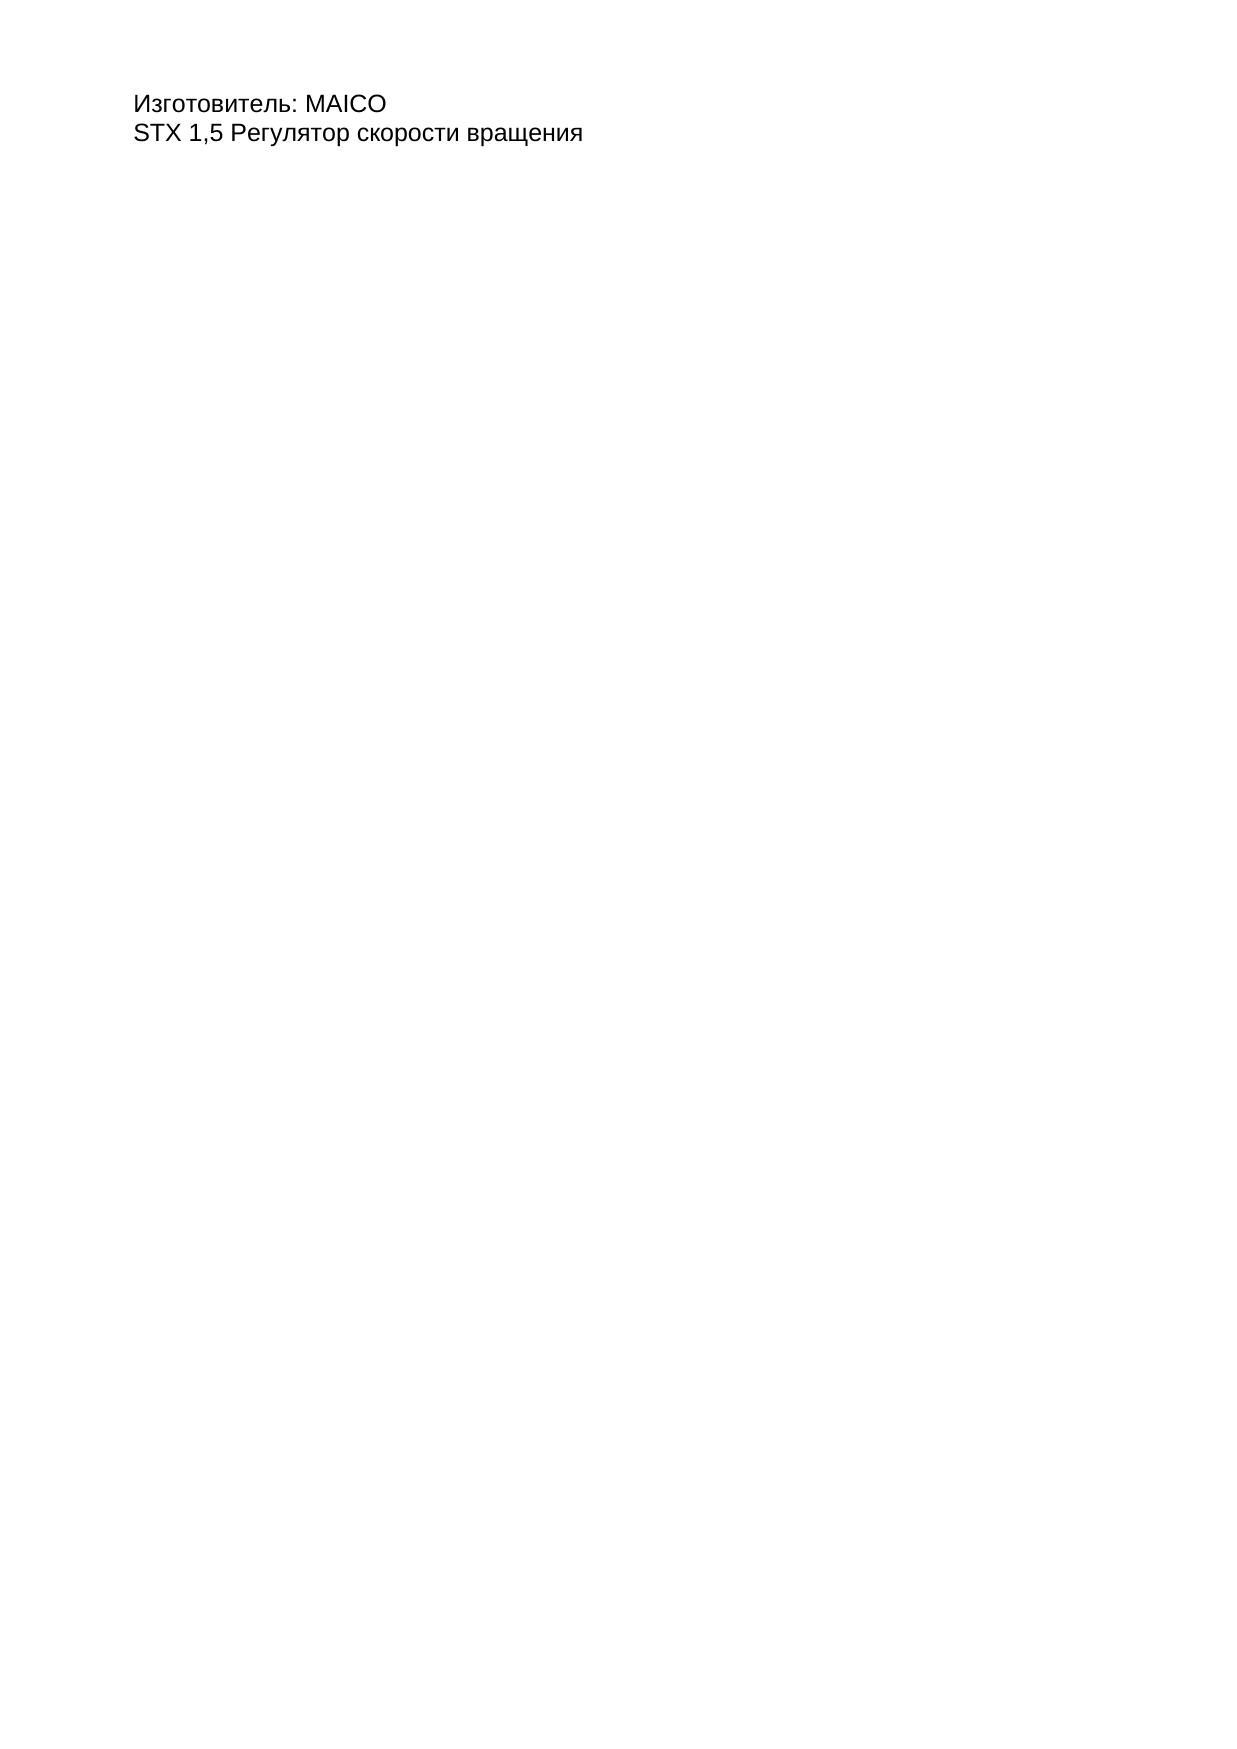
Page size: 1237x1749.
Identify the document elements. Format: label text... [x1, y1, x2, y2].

text STX 1,5 Регулятор скорости вращения [133, 117, 1148, 146]
text Изготовитель: MAICO [133, 89, 1148, 117]
